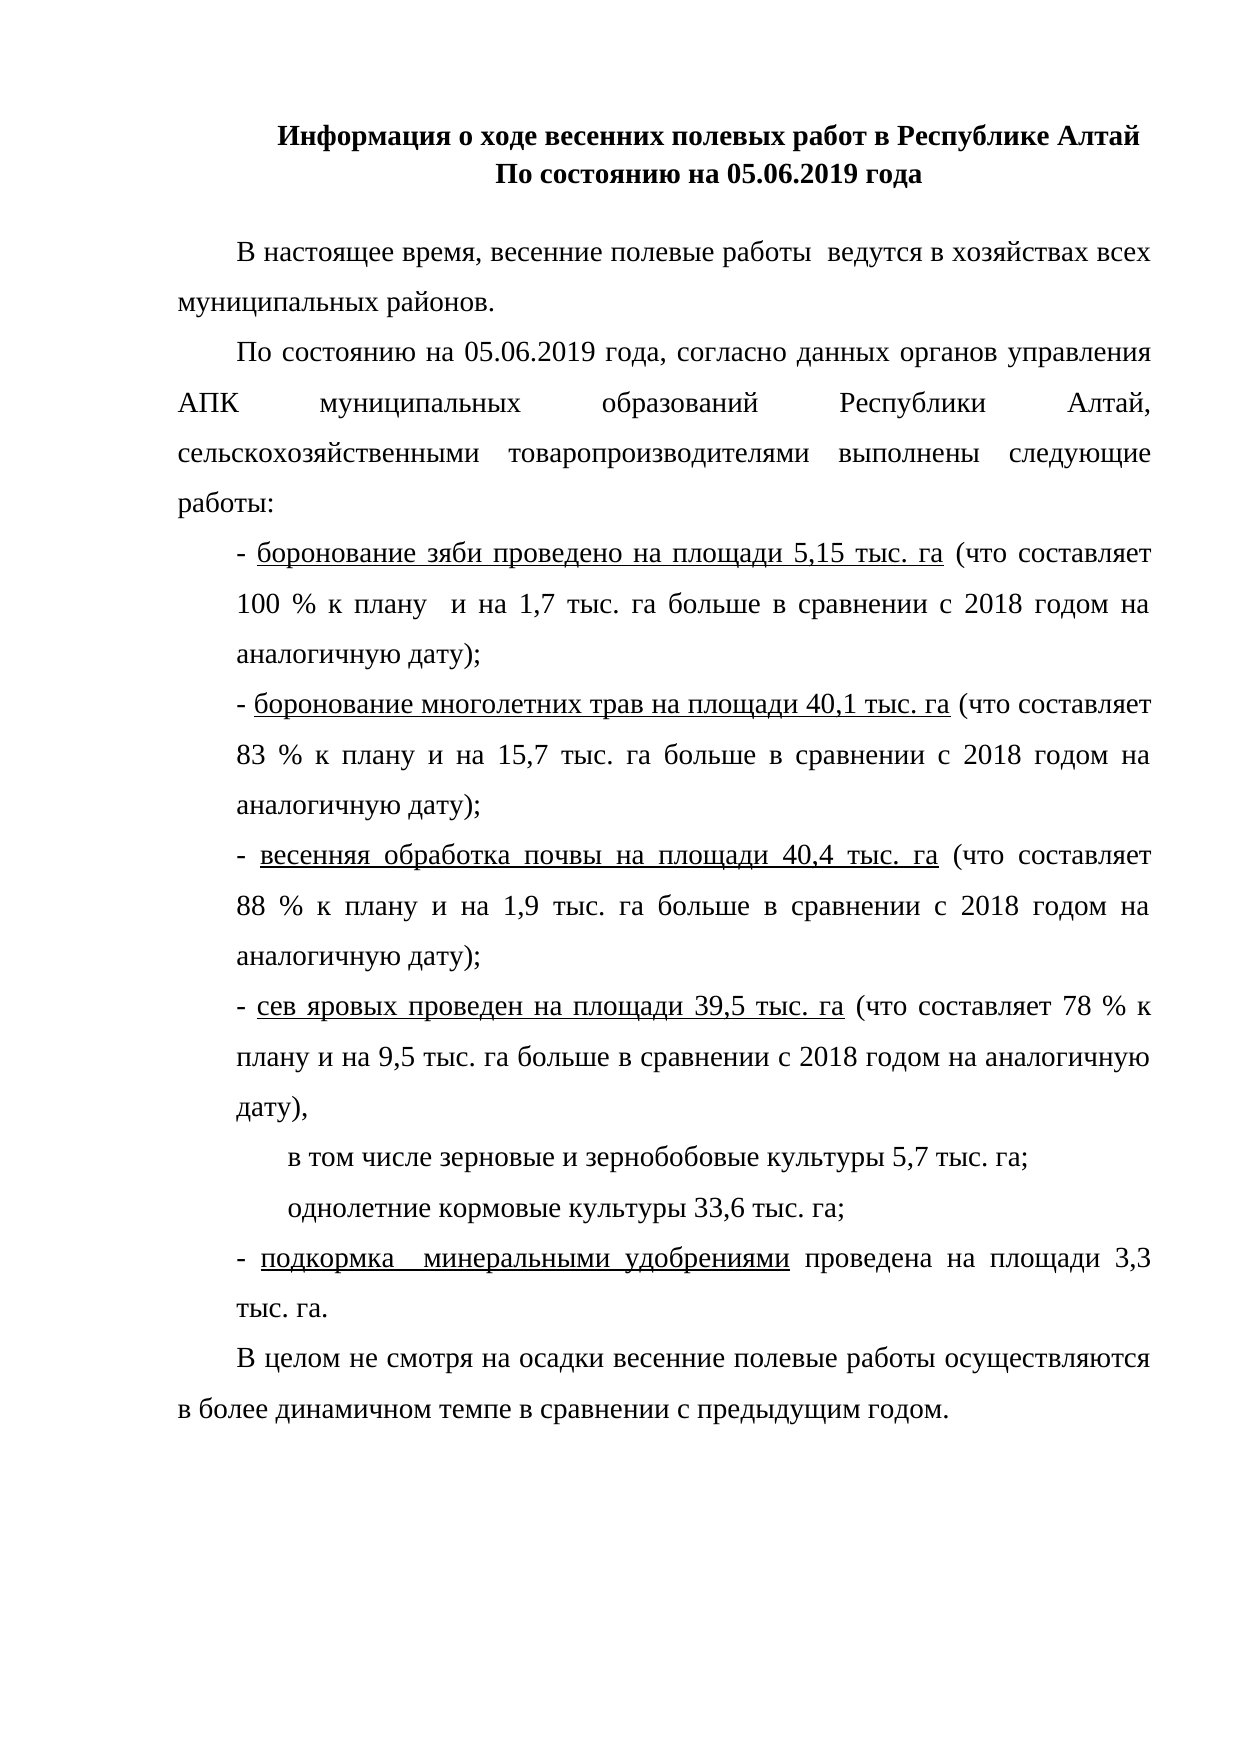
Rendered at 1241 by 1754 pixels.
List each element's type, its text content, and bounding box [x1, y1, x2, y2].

text в том числе зерновые и зернобобовые культуры 5,7 тыс. га; [177, 1139, 1152, 1173]
text В целом не смотря на осадки весенние полевые работы осуществляются в более динамичном темпе в сравнении с предыдущим годом. [177, 1341, 1152, 1424]
text По состоянию на 05.06.2019 года, согласно данных органов управления АПК муниципальных образований Республики Алтай, сельскохозяйственными товаропроизводителями выполнены следующие работы: [177, 334, 1152, 519]
text В настоящее время, весенние полевые работы ведутся в хозяйствах всех муниципальных районов. [177, 234, 1152, 318]
text - весенняя обработка почвы на площади 40,4 тыс. га (что составляет 88 % к плану и на 1,9 тыс. га больше в сравнении с 2018 годом на аналогичную дату); [236, 837, 1152, 972]
text - боронование многолетних трав на площади 40,1 тыс. га (что составляет 83 % к плану и на 15,7 тыс. га больше в сравнении с 2018 годом на аналогичную дату); [236, 687, 1152, 821]
text По состоянию на 05.06.2019 года [177, 157, 1152, 190]
text - подкормка минеральными удобрениями проведена на площади 3,3 тыс. га. [236, 1240, 1152, 1324]
text - боронование зяби проведено на площади 5,15 тыс. га (что составляет 100 % к плану и на 1,7 тыс. га больше в сравнении с 2018 годом на аналогичную дату); [236, 536, 1152, 670]
text Информация о ходе весенних полевых работ в Республике Алтай [177, 118, 1152, 152]
text однолетние кормовые культуры 33,6 тыс. га; [236, 1190, 1152, 1223]
text - сев яровых проведен на площади 39,5 тыс. га (что составляет 78 % к плану и на 9,5 тыс. га больше в сравнении с 2018 годом на аналогичную дату), [236, 988, 1152, 1123]
